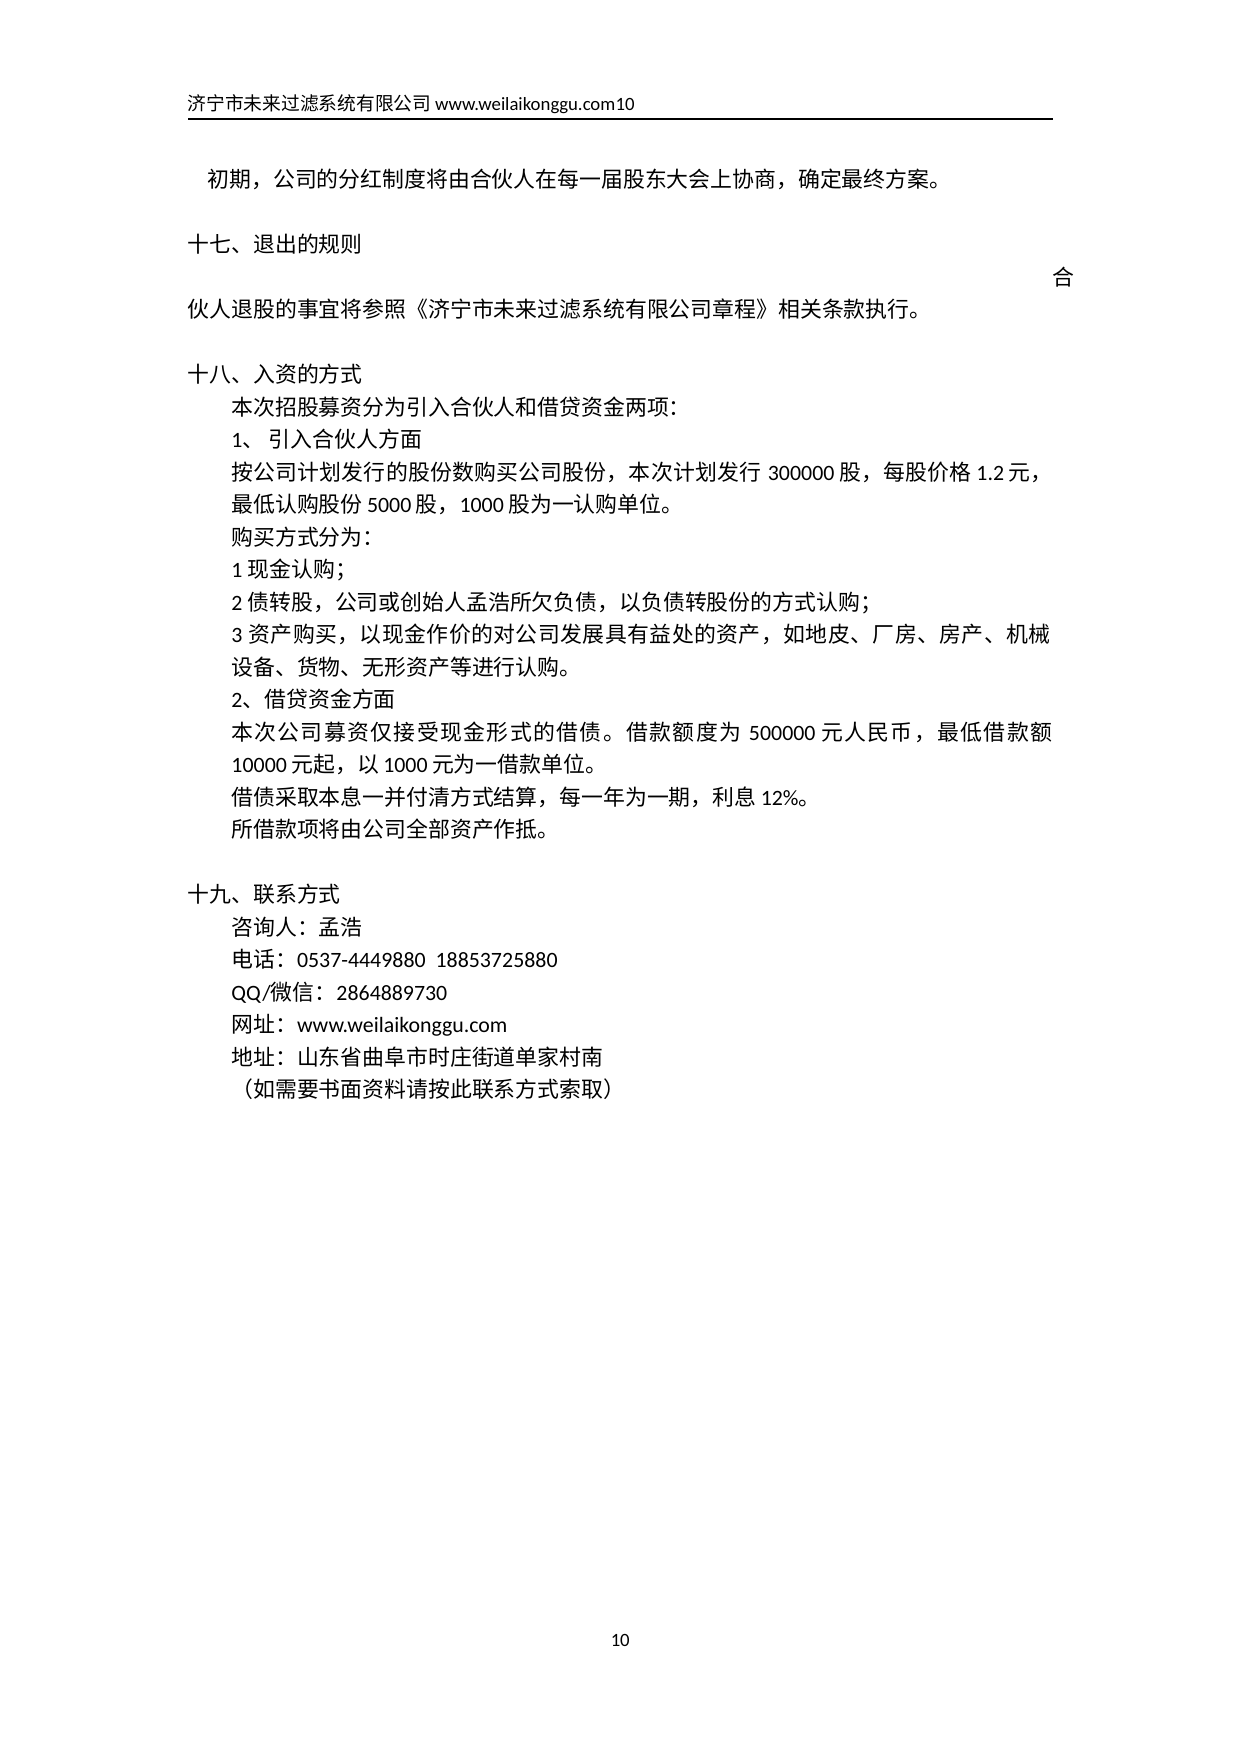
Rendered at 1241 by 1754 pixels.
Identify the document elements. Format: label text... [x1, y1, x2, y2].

text 本次公司募资仅接受现金形式的借债。借款额度为500000元人民币，最低借款额10000元起，以1000元为一借款单位。 [231, 714, 1053, 779]
text 地址：山东省曲阜市时庄街道单家村南 [187, 1039, 1053, 1072]
text 1 现金认购； [231, 552, 1053, 584]
text 十七、退出的规则 [187, 227, 1053, 259]
text （如需要书面资料请按此联系方式索取） [187, 1072, 1053, 1104]
text 本次招股募资分为引入合伙人和借贷资金两项： [187, 389, 1053, 422]
text 咨询人：孟浩 [187, 909, 1053, 942]
text 电话：0537-4449880 18853725880 [187, 942, 1053, 974]
text 初期，公司的分红制度将由合伙人在每一届股东大会上协商，确定最终方案。 [187, 162, 1053, 194]
text QQ/微信：2864889730 [187, 974, 1053, 1007]
text 借债采取本息一并付清方式结算，每一年为一期，利息12%。 [231, 779, 1053, 812]
text 3 资产购买，以现金作价的对公司发展具有益处的资产，如地皮、厂房、房产、机械设备、货物、无形资产等进行认购。 [231, 617, 1053, 682]
text 2 债转股，公司或创始人孟浩所欠负债，以负债转股份的方式认购； [231, 584, 1053, 617]
text 合伙人退股的事宜将参照《济宁市未来过滤系统有限公司章程》相关条款执行。 [187, 259, 1053, 324]
text 购买方式分为： [231, 519, 1053, 552]
text 所借款项将由公司全部资产作抵。 [231, 812, 1053, 844]
text 2、借贷资金方面 [231, 682, 1053, 714]
text 十九、联系方式 [187, 877, 1053, 909]
text 网址：www.weilaikonggu.com [187, 1007, 1053, 1039]
text 十八、入资的方式 [187, 357, 1053, 389]
list 引入合伙人方面 [231, 422, 1053, 454]
text 按公司计划发行的股份数购买公司股份，本次计划发行300000股，每股价格1.2元，最低认购股份5000股，1000股为一认购单位。 [231, 454, 1053, 519]
